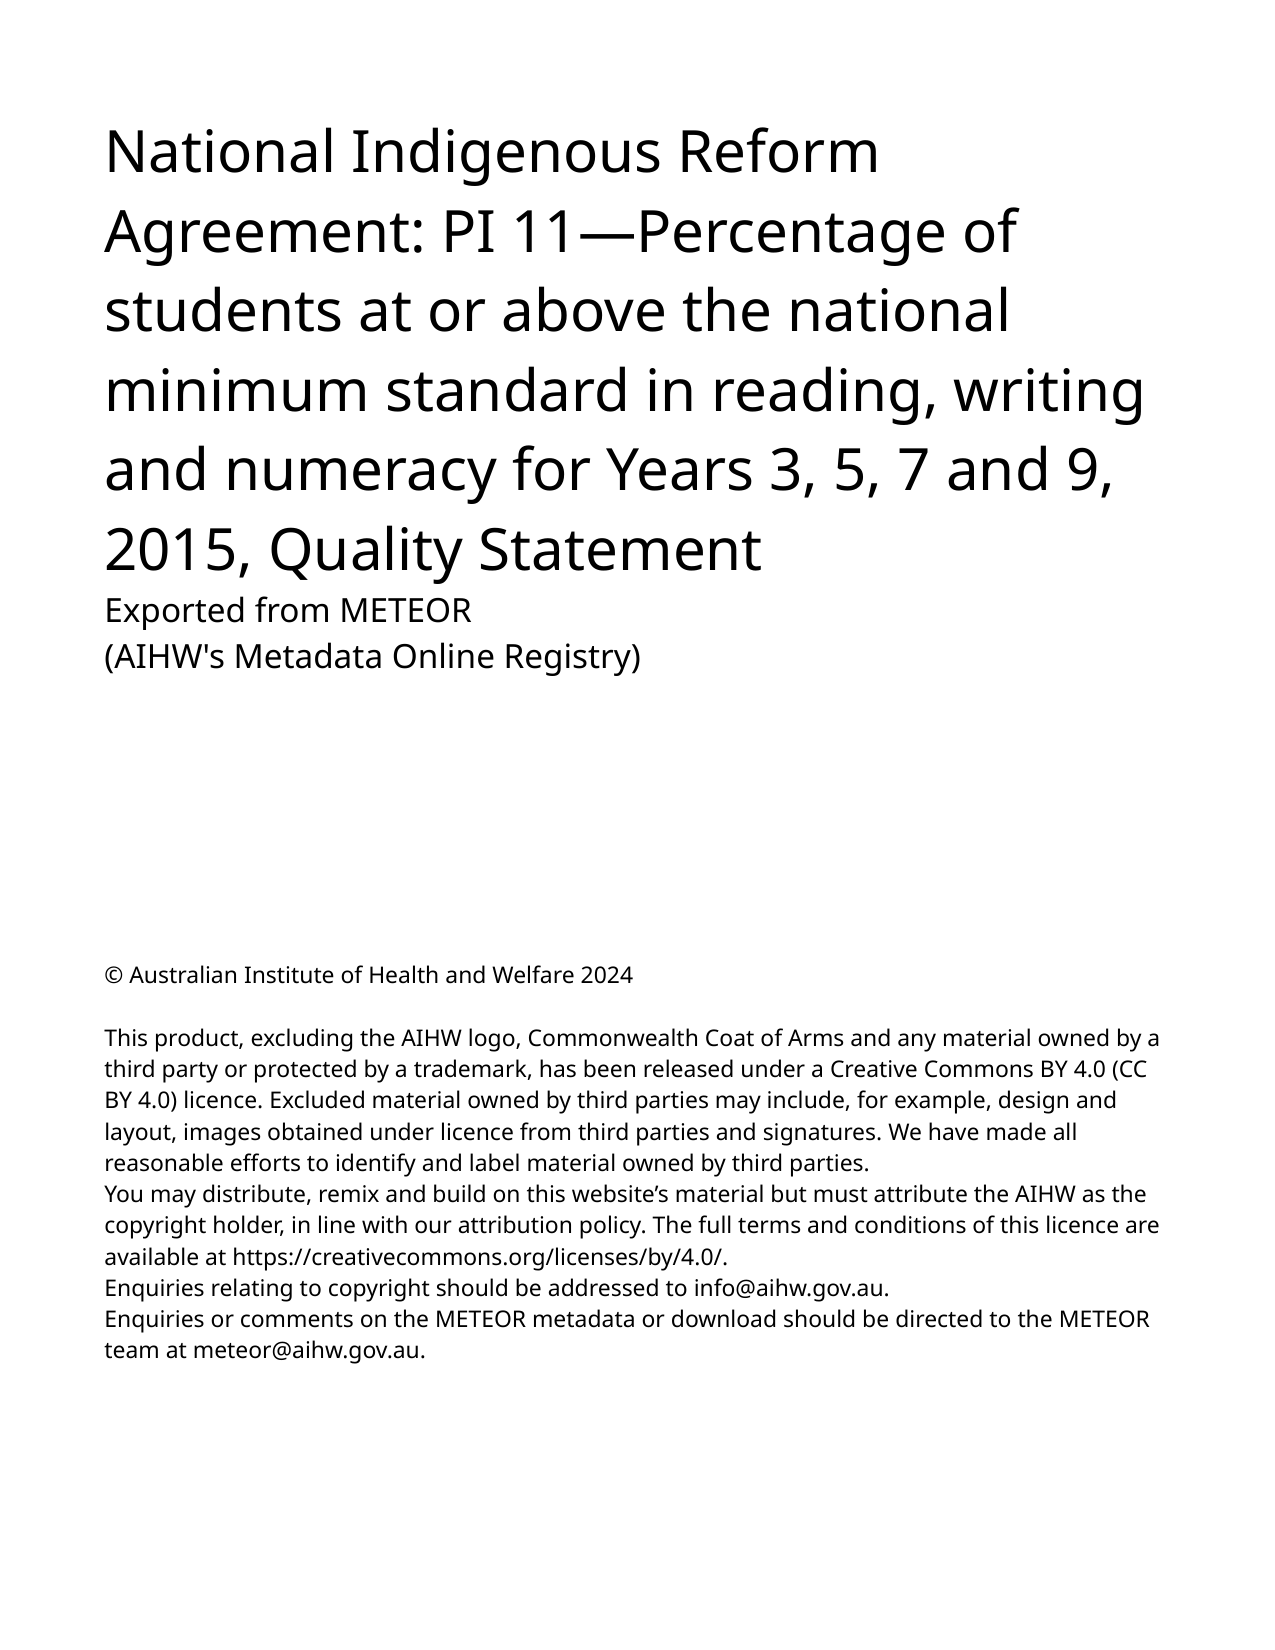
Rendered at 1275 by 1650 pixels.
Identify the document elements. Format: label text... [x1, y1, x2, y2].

text Enquiries or comments on the METEOR metadata or download should be directed to the METEOR team at meteor@aihw.gov.au. [104, 1303, 1171, 1366]
subtitle Exported from METEOR [104, 587, 1171, 633]
text Enquiries relating to copyright should be addressed to info@aihw.gov.au. [104, 1272, 1171, 1303]
title National Indigenous Reform Agreement: PI 11—Percentage of students at or above the national minimum standard in reading, writing and numeracy for Years 3, 5, 7 and 9, 2015, Quality Statement [104, 110, 1171, 587]
subtitle (AIHW's Metadata Online Registry) [104, 633, 1171, 678]
text This product, excluding the AIHW logo, Commonwealth Coat of Arms and any material owned by a third party or protected by a trademark, has been released under a Creative Commons BY 4.0 (CC BY 4.0) licence. Excluded material owned by third parties may include, for example, design and layout, images obtained under licence from third parties and signatures. We have made all reasonable efforts to identify and label material owned by third parties. [104, 1022, 1171, 1178]
text © Australian Institute of Health and Welfare 2024 [104, 959, 1171, 991]
text You may distribute, remix and build on this website’s material but must attribute the AIHW as the copyright holder, in line with our attribution policy. The full terms and conditions of this licence are available at https://creativecommons.org/licenses/by/4.0/. [104, 1178, 1171, 1272]
